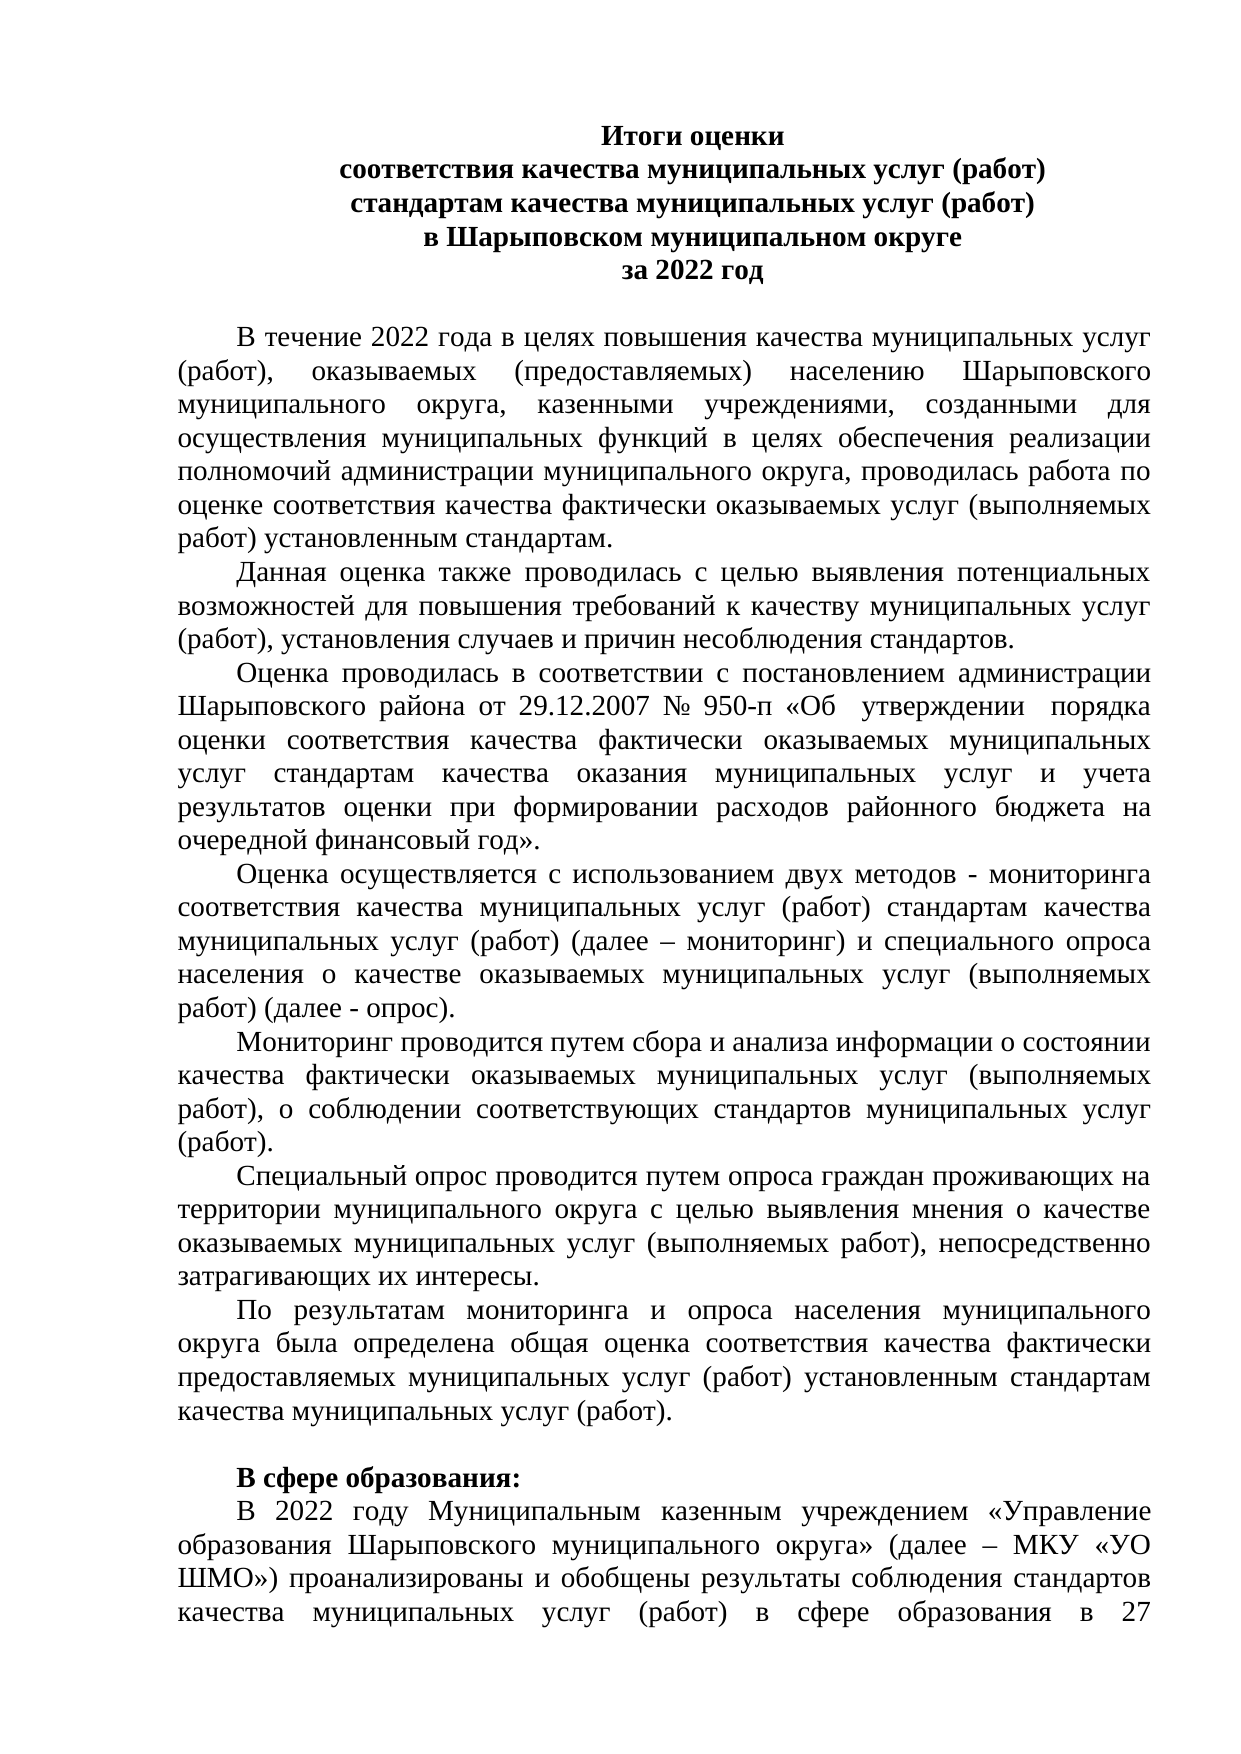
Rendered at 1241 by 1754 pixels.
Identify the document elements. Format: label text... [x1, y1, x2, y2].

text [177, 1493, 1152, 1627]
text стандартам качества муниципальных услуг (работ) [177, 185, 1152, 219]
text за 2022 год [177, 252, 1152, 286]
text Оценка проводилась в соответствии с постановлением администрации Шарыповского района от 29.12.2007 № 950-п «Об утверждении порядка оценки соответствия качества фактически оказываемых муниципальных услуг стандартам качества оказания муниципальных услуг и учета результатов оценки при формировании расходов районного бюджета на очередной финансовый год». [177, 655, 1152, 856]
text В течение 2022 года в целях повышения качества муниципальных услуг (работ), оказываемых (предоставляемых) населению Шарыповского муниципального округа, казенными учреждениями, созданными для осуществления муниципальных функций в целях обеспечения реализации полномочий администрации муниципального округа, проводилась работа по оценке соответствия качества фактически оказываемых услуг (выполняемых работ) установленным стандартам. [177, 319, 1152, 554]
text в Шарыповском муниципальном округе [177, 219, 1152, 252]
text соответствия качества муниципальных услуг (работ) [177, 152, 1152, 185]
text Мониторинг проводится путем сбора и анализа информации о состоянии качества фактически оказываемых муниципальных услуг (выполняемых работ), о соблюдении соответствующих стандартов муниципальных услуг (работ). [177, 1024, 1152, 1158]
text Специальный опрос проводится путем опроса граждан проживающих на территории муниципального округа с целью выявления мнения о качестве оказываемых муниципальных услуг (выполняемых работ), непосредственно затрагивающих их интересы. [177, 1158, 1152, 1292]
text Оценка осуществляется с использованием двух методов - мониторинга соответствия качества муниципальных услуг (работ) стандартам качества муниципальных услуг (работ) (далее – мониторинг) и специального опроса населения о качестве оказываемых муниципальных услуг (выполняемых работ) (далее - опрос). [177, 856, 1152, 1024]
text В сфере образования: [177, 1460, 1152, 1493]
text Данная оценка также проводилась с целью выявления потенциальных возможностей для повышения требований к качеству муниципальных услуг (работ), установления случаев и причин несоблюдения стандартов. [177, 554, 1152, 655]
text По результатам мониторинга и опроса населения муниципального округа была определена общая оценка соответствия качества фактически предоставляемых муниципальных услуг (работ) установленным стандартам качества муниципальных услуг (работ). [177, 1292, 1152, 1426]
text Итоги оценки [177, 118, 1152, 152]
